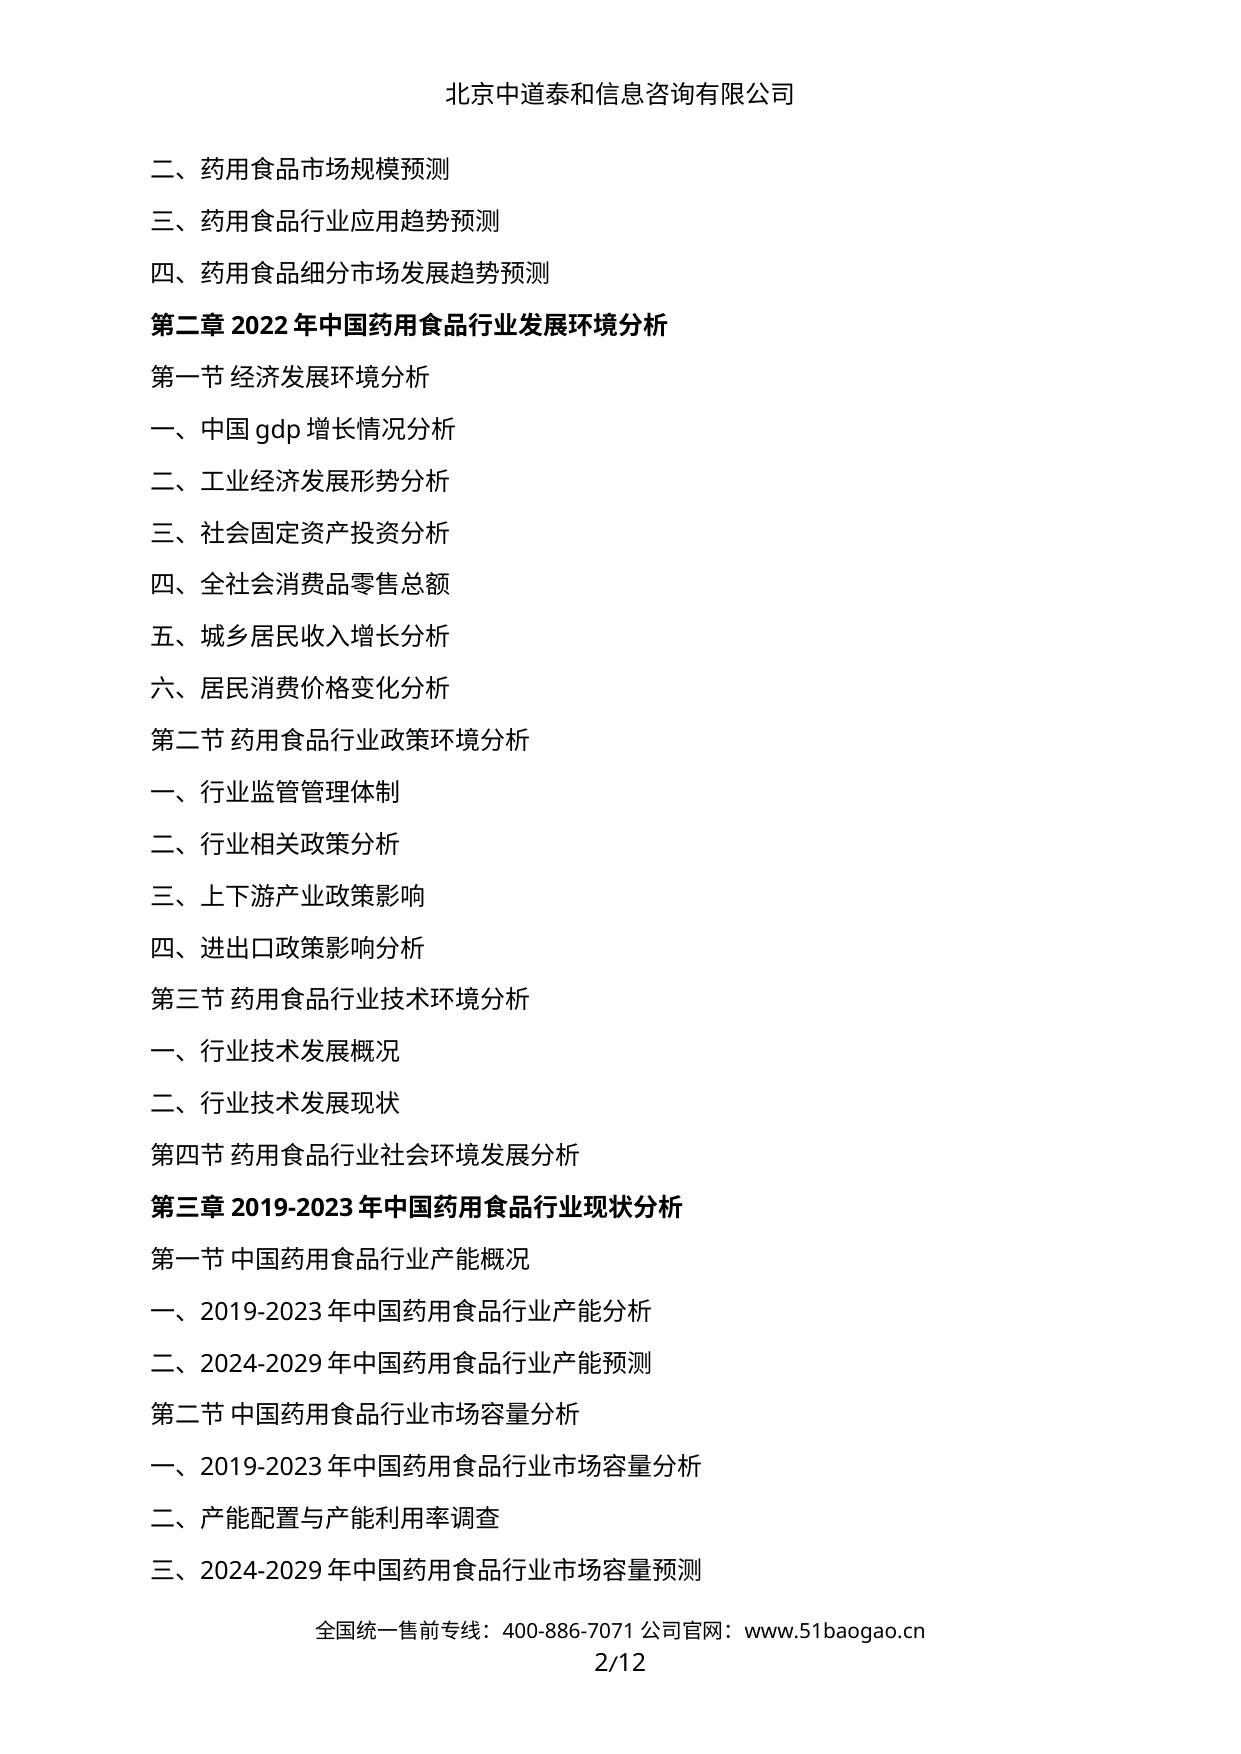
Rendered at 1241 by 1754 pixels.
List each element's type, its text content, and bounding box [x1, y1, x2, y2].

text 一、2019-2023年中国药用食品行业市场容量分析 [150, 1447, 1090, 1483]
text 第二节 药用食品行业政策环境分析 [150, 721, 1090, 757]
text 三、上下游产业政策影响 [150, 876, 1090, 912]
text 二、产能配置与产能利用率调查 [150, 1499, 1090, 1535]
text 第三节 药用食品行业技术环境分析 [150, 980, 1090, 1016]
text 一、行业监管管理体制 [150, 772, 1090, 809]
text 四、药用食品细分市场发展趋势预测 [150, 254, 1090, 290]
text 二、药用食品市场规模预测 [150, 150, 1090, 186]
text 五、城乡居民收入增长分析 [150, 617, 1090, 653]
text 四、进出口政策影响分析 [150, 928, 1090, 964]
text 一、行业技术发展概况 [150, 1032, 1090, 1068]
text 一、2019-2023年中国药用食品行业产能分析 [150, 1291, 1090, 1327]
text 三、2024-2029年中国药用食品行业市场容量预测 [150, 1551, 1090, 1587]
text 三、社会固定资产投资分析 [150, 513, 1090, 549]
text 一、中国gdp增长情况分析 [150, 409, 1090, 446]
text 第一节 中国药用食品行业产能概况 [150, 1239, 1090, 1276]
text 二、行业技术发展现状 [150, 1084, 1090, 1120]
text 二、行业相关政策分析 [150, 824, 1090, 861]
text 第二章 2022年中国药用食品行业发展环境分析 [150, 306, 1090, 342]
text 第一节 经济发展环境分析 [150, 357, 1090, 394]
text 六、居民消费价格变化分析 [150, 669, 1090, 705]
text 第二节 中国药用食品行业市场容量分析 [150, 1395, 1090, 1431]
text 四、全社会消费品零售总额 [150, 565, 1090, 601]
text 第三章 2019-2023年中国药用食品行业现状分析 [150, 1187, 1090, 1224]
text 第四节 药用食品行业社会环境发展分析 [150, 1136, 1090, 1172]
text 二、2024-2029年中国药用食品行业产能预测 [150, 1343, 1090, 1379]
text 三、药用食品行业应用趋势预测 [150, 202, 1090, 238]
text 二、工业经济发展形势分析 [150, 461, 1090, 497]
